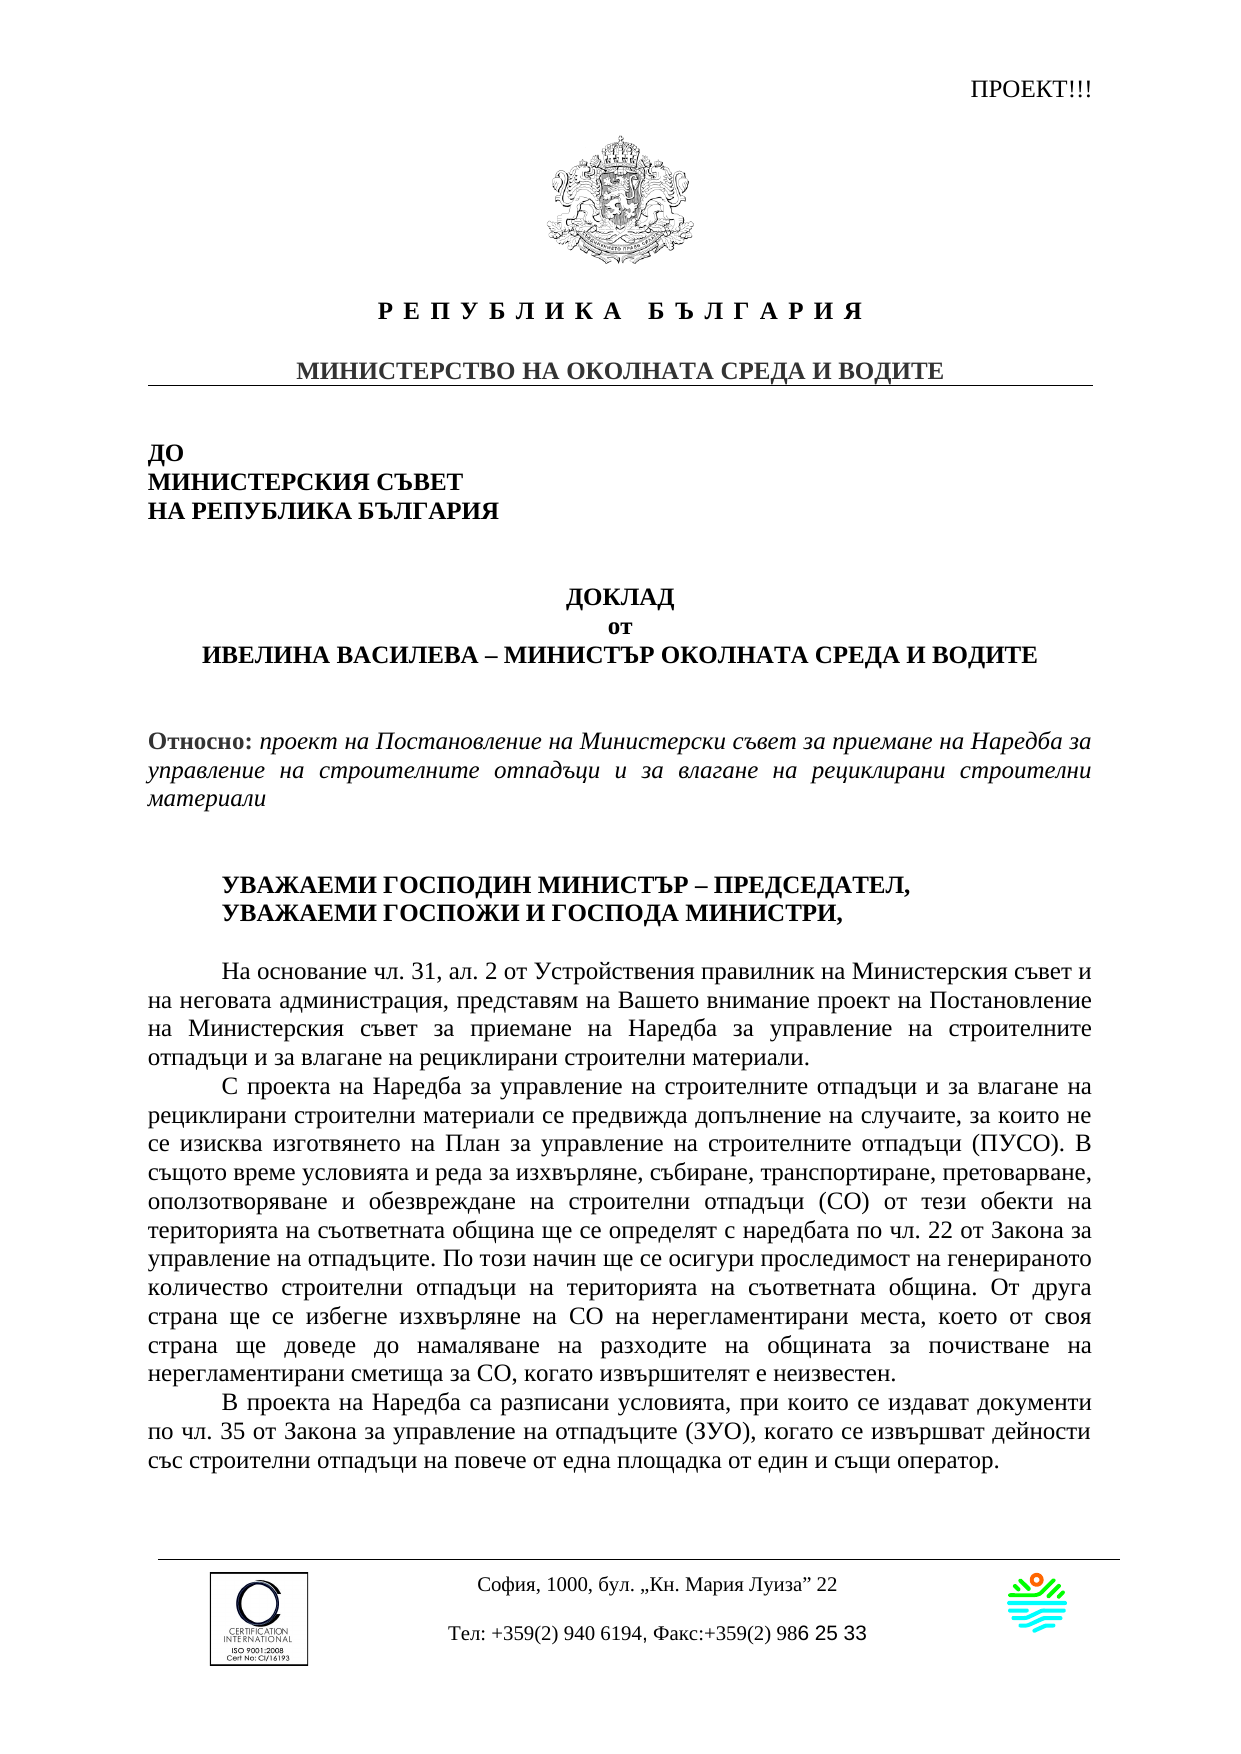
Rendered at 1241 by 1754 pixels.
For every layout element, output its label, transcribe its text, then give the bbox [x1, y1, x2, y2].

text Р е п у б л и к а б ъ л г а р и я [148, 296, 1093, 325]
text НА РЕПУБЛИКА БЪЛГАРИЯ [148, 496, 1093, 525]
text МИНИСТЕРСКИЯ СЪВЕТ [148, 467, 1093, 496]
table_header [933, 1572, 1141, 1678]
text С проекта на Наредба за управление на строителните отпадъци и за влагане на рециклирани строителни материали се предвижда допълнение на случаите, за които не се изисква изготвянето на План за управление на строителните отпадъци (ПУСО). В същото време условията и реда за изхвърляне, събиране, транспортиране, претоварване, оползотворяване и обезвреждане на строителни отпадъци (СО) от тези обекти на територията на съответната община ще се определят с наредбата по чл. 22 от Закона за управление на отпадъците. По този начин ще се осигури проследимост на генерираното количество строителни отпадъци на територията на съответната община. От друга страна ще се избегне изхвърляне на СО на нерегламентирани места, което от своя страна ще доведе до намаляване на разходите на общината за почистване на нерегламентирани сметища за СО, когато извършителят е неизвестен. [148, 1071, 1093, 1387]
text ДОКЛАД [148, 582, 1093, 611]
text Относно: проект на Постановление на Министерски съвет за приемане на Наредба за управление на строителните отпадъци и за влагане на рециклирани строителни материали [148, 726, 1093, 812]
text На основание чл. 31, ал. 2 от Устройствения правилник на Министерския съвет и на неговата администрация, представям на Вашето внимание проект на Постановление на Министерския съвет за приемане на Наредба за управление на строителните отпадъци и за влагане на рециклирани строителни материали. [148, 956, 1093, 1071]
text УВАЖАЕМИ ГОСПОДИН МИНИСТЪР – ПРЕДСЕДАТЕЛ, [148, 870, 1093, 898]
text В проекта на Наредба са разписани условията, при които се издават документи по чл. 35 от Закона за управление на отпадъците (ЗУО), когато се извършват дейности със строителни отпадъци на повече от една площадка от един и същи оператор. [148, 1387, 1093, 1473]
text от [148, 611, 1093, 640]
table_header [136, 1572, 382, 1678]
text ИВЕЛИНА ВАСИЛЕВА – МИНИСТЪР ОКОЛНАТА СРЕДА И ВОДИТЕ [148, 640, 1093, 668]
table_header София, 1000, бул. „Кн. Мария Луиза” 22 Тел: +359(2) 940 6194, Факс:+359(2) 986 25 33 [382, 1572, 933, 1678]
picture [209, 1572, 309, 1666]
text УВАЖАЕМИ ГОСПОЖИ И ГОСПОДА МИНИСТРИ, [148, 898, 1093, 927]
picture [546, 135, 694, 264]
text МИНИСТЕРСТВО НА ОКОЛНАТА СРЕДА И ВОДИТЕ [148, 356, 1093, 385]
text ДО [148, 438, 1093, 467]
